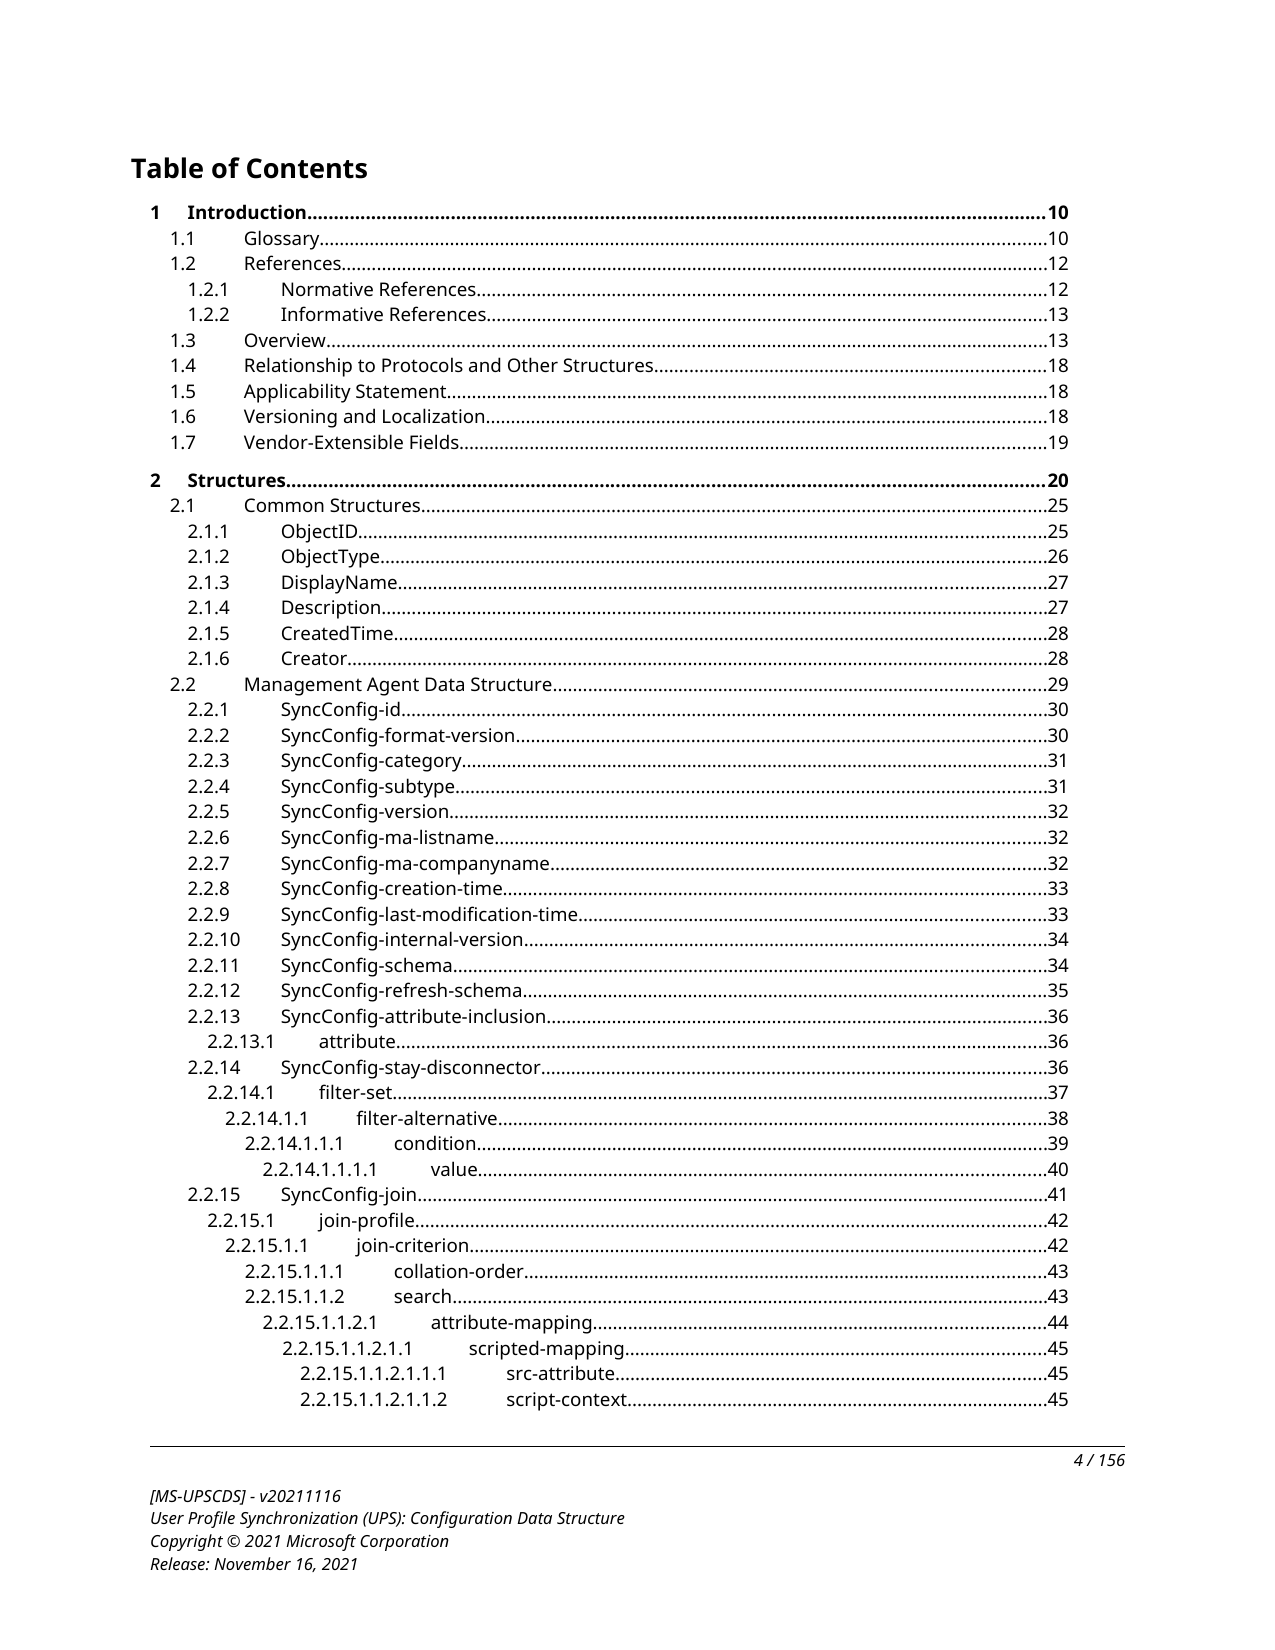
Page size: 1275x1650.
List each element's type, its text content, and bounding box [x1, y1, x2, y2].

text 2.2.15.1.1.2.1.1 scripted-mapping 45 [282, 1335, 1078, 1360]
text 2.2.11 SyncConfig-schema 34 [187, 952, 1078, 977]
text 1.5 Applicability Statement 18 [169, 378, 1078, 403]
text 2.2.10 SyncConfig-internal-version 34 [187, 926, 1078, 952]
text 2.2.2 SyncConfig-format-version 30 [187, 722, 1078, 748]
text 1.4 Relationship to Protocols and Other Structures 18 [169, 352, 1078, 378]
text 2.2.3 SyncConfig-category 31 [187, 748, 1078, 773]
text 2.2.9 SyncConfig-last-modification-time 33 [187, 901, 1078, 926]
text 2.2.14.1 filter-set 37 [207, 1079, 1078, 1105]
text 2.2.14.1.1.1 condition 39 [244, 1131, 1078, 1156]
text 1.2.2 Informative References 13 [187, 301, 1078, 327]
text 2.2.13 SyncConfig-attribute-inclusion 36 [187, 1003, 1078, 1028]
text 2.2.7 SyncConfig-ma-companyname 32 [187, 850, 1078, 875]
text 2.1.5 CreatedTime 28 [187, 620, 1078, 646]
text 2.2.15.1 join-profile 42 [207, 1207, 1078, 1233]
text 2 Structures 20 [150, 467, 1078, 493]
text 2.2.1 SyncConfig-id 30 [187, 697, 1078, 722]
text 2.2.15.1.1.2.1 attribute-mapping 44 [262, 1309, 1078, 1335]
text 2.2.13.1 attribute 36 [207, 1028, 1078, 1054]
text 2.1.3 DisplayName 27 [187, 569, 1078, 595]
subtitle Table of Contents [131, 150, 1125, 187]
text 1.2.1 Normative References 12 [187, 276, 1078, 301]
text 1.1 Glossary 10 [169, 225, 1078, 250]
text 1.6 Versioning and Localization 18 [169, 403, 1078, 429]
text 2.2.15.1.1.2 search 43 [244, 1284, 1078, 1309]
text 2.2.14.1.1 filter-alternative 38 [225, 1105, 1078, 1131]
text 2.2.12 SyncConfig-refresh-schema 35 [187, 977, 1078, 1003]
text 1.2 References 12 [169, 250, 1078, 276]
text 2.2.15.1.1.2.1.1.2 script-context 45 [300, 1386, 1078, 1411]
text 2.2 Management Agent Data Structure 29 [169, 671, 1078, 697]
text 2.2.15.1.1 join-criterion 42 [225, 1233, 1078, 1258]
text 2.2.14 SyncConfig-stay-disconnector 36 [187, 1054, 1078, 1079]
text 1.7 Vendor-Extensible Fields 19 [169, 429, 1078, 454]
text 2.2.6 SyncConfig-ma-listname 32 [187, 824, 1078, 850]
text 2.1.6 Creator 28 [187, 646, 1078, 671]
text 2.1 Common Structures 25 [169, 493, 1078, 518]
text 2.2.15.1.1.1 collation-order 43 [244, 1258, 1078, 1284]
text 2.2.4 SyncConfig-subtype 31 [187, 773, 1078, 799]
text 1 Introduction 10 [150, 199, 1078, 225]
text 2.1.2 ObjectType 26 [187, 544, 1078, 569]
text 2.2.15.1.1.2.1.1.1 src-attribute 45 [300, 1360, 1078, 1386]
text 2.1.1 ObjectID 25 [187, 518, 1078, 544]
text 2.1.4 Description 27 [187, 595, 1078, 620]
text 1.3 Overview 13 [169, 327, 1078, 352]
text 2.2.14.1.1.1.1 value 40 [262, 1156, 1078, 1182]
text 2.2.5 SyncConfig-version 32 [187, 799, 1078, 824]
text 2.2.15 SyncConfig-join 41 [187, 1182, 1078, 1207]
text 2.2.8 SyncConfig-creation-time 33 [187, 875, 1078, 901]
